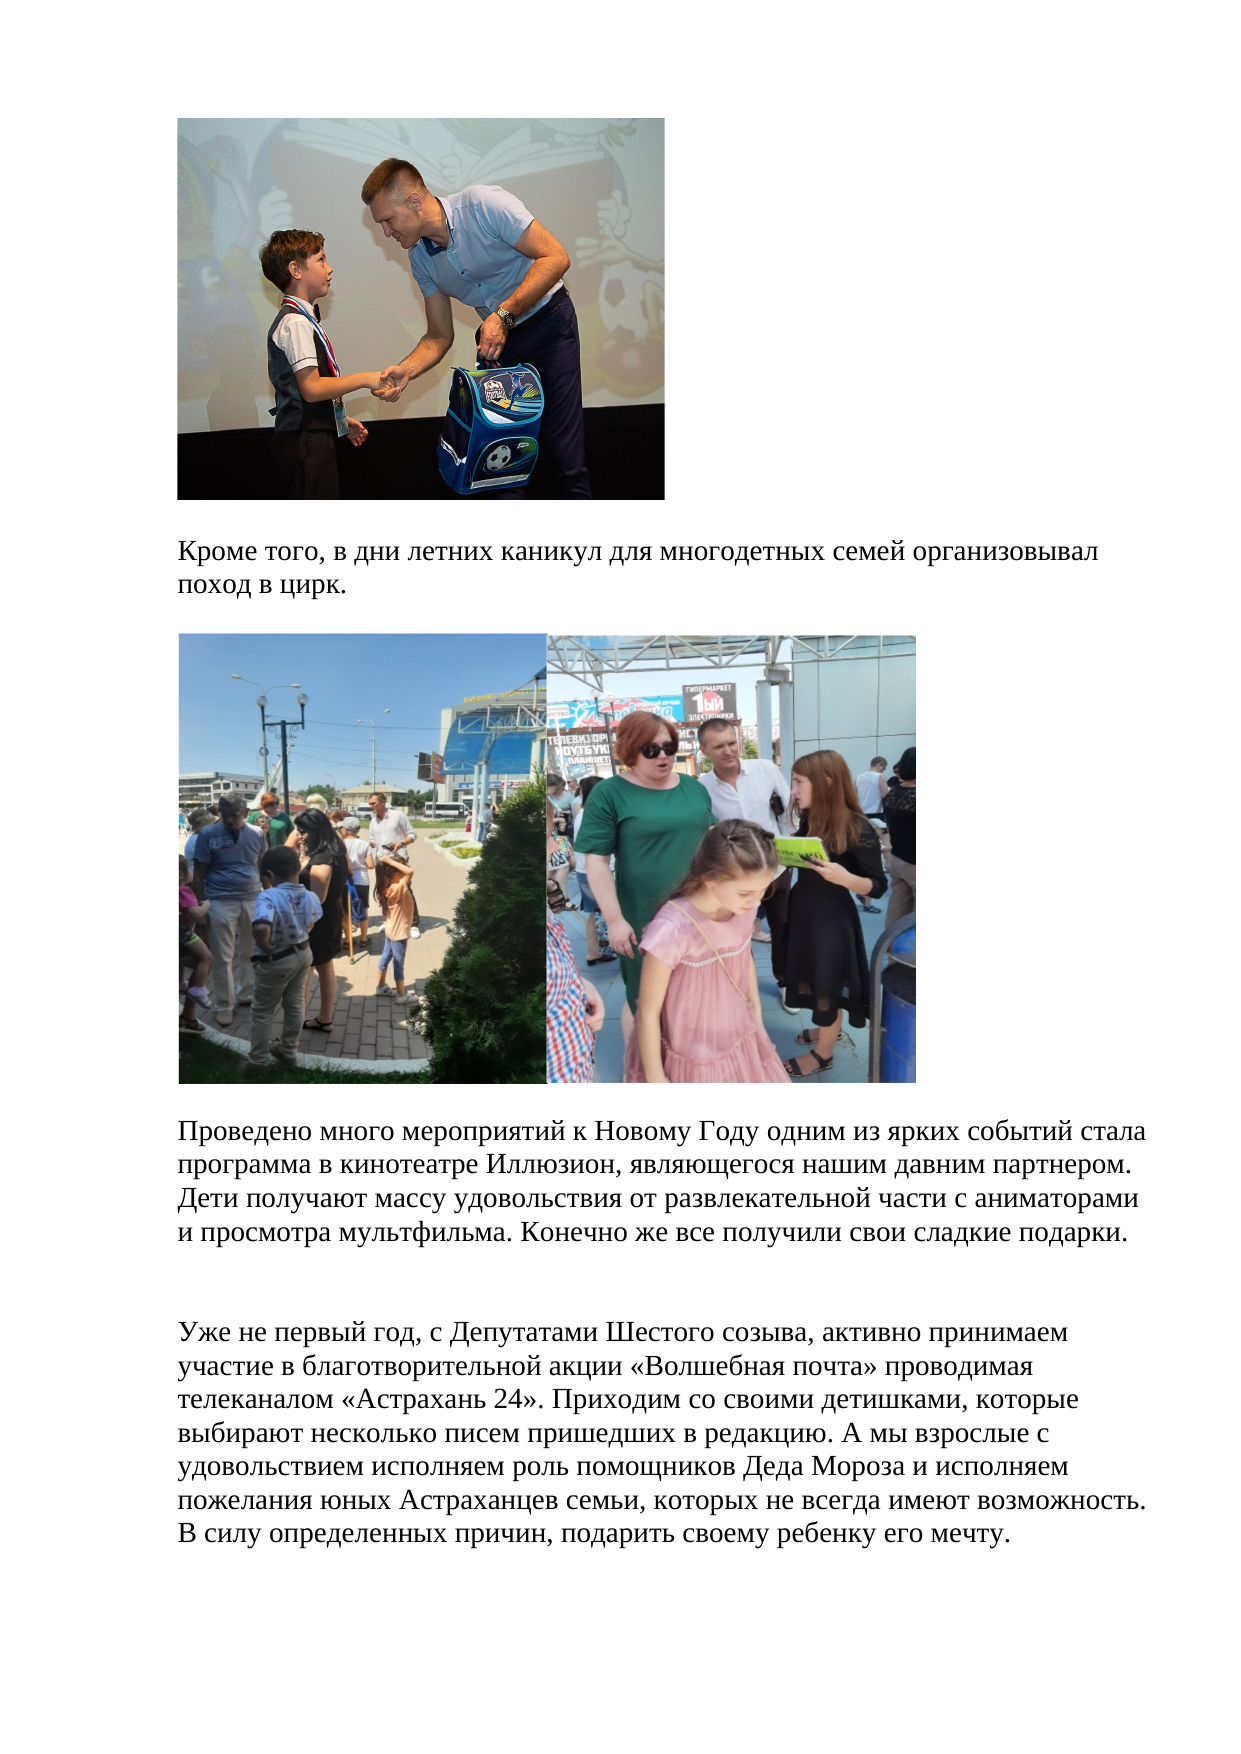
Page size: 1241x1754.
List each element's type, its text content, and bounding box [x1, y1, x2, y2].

picture [179, 634, 916, 1084]
picture [177, 118, 665, 500]
text Уже не первый год, с Депутатами Шестого созыва, активно принимаем участие в благотворительной акции «Волшебная почта» проводимая телеканалом «Астрахань 24». Приходим со своими детишками, которые выбирают несколько писем пришедших в редакцию. А мы взрослые с удовольствием исполняем роль помощников Деда Мороза и исполняем пожелания юных Астраханцев семьи, которых не всегда имеют возможность. В силу определенных причин, подарить своему ребенку его мечту. [177, 1314, 1152, 1549]
text Проведено много мероприятий к Новому Году одним из ярких событий стала программа в кинотеатре Иллюзион, являющегося нашим давним партнером. Дети получают массу удовольствия от развлекательной части с аниматорами и просмотра мультфильма. Конечно же все получили свои сладкие подарки. [177, 1113, 1152, 1247]
text Кроме того, в дни летних каникул для многодетных семей организовывал поход в цирк. [177, 533, 1152, 600]
